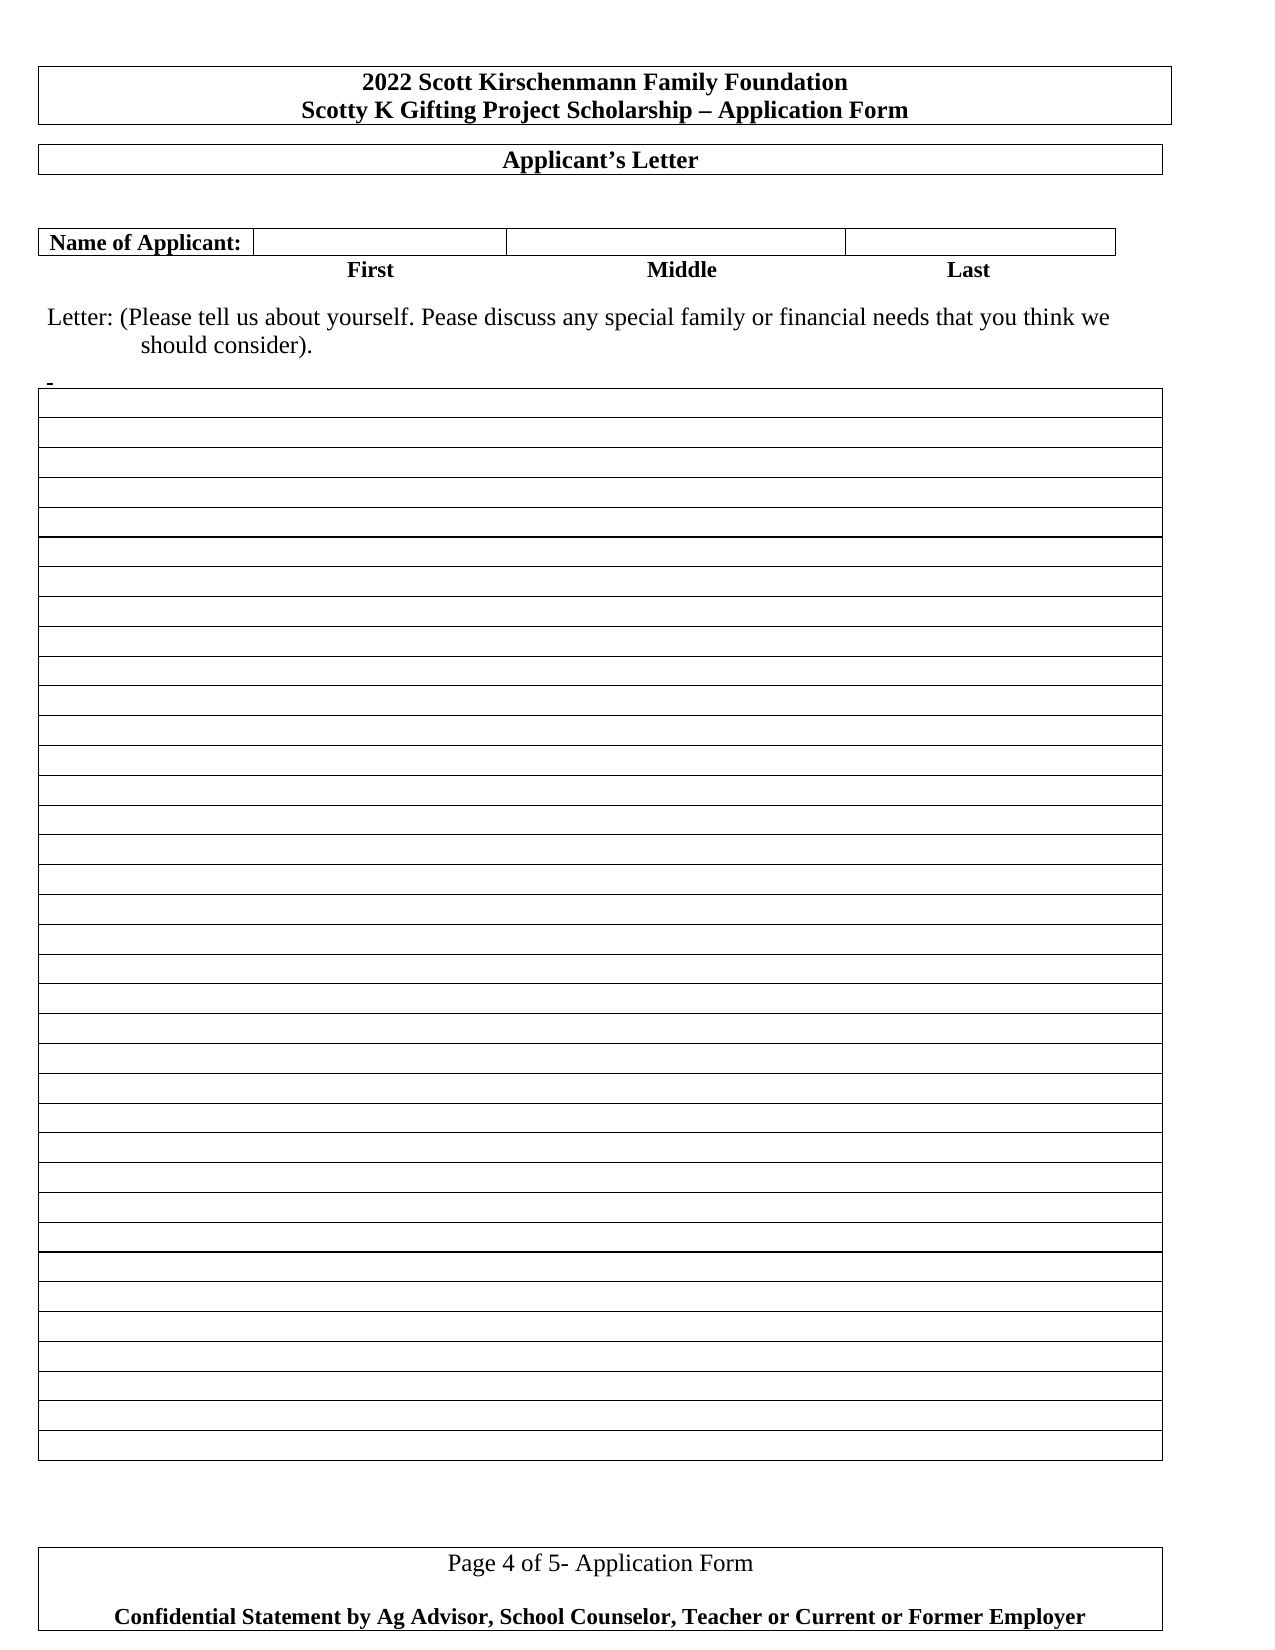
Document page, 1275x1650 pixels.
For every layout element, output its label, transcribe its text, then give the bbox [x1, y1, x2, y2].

table_cell [39, 1312, 1162, 1341]
table_header Applicant’s Letter [39, 145, 1162, 174]
table_cell [39, 1074, 1162, 1102]
table_cell [39, 776, 1162, 804]
table_cell [39, 567, 1162, 596]
table_cell [39, 538, 1162, 566]
table_cell [39, 925, 1162, 953]
table_cell [39, 835, 1162, 864]
table_cell [39, 716, 1162, 745]
table_cell [39, 1014, 1162, 1043]
table_header 2022 Scott Kirschenmann Family Foundation Scotty K Gifting Project Scholarship – Application Form [39, 67, 1171, 124]
table_cell [39, 1193, 1162, 1222]
table_cell [39, 657, 1162, 685]
table_cell [39, 1044, 1162, 1073]
table_cell [39, 418, 1162, 447]
table_cell [39, 955, 1162, 983]
table_cell [39, 1372, 1162, 1400]
table_header Name of Applicant: [39, 229, 253, 255]
table_cell [39, 1282, 1162, 1311]
table_cell [39, 1253, 1162, 1281]
table_cell [39, 806, 1162, 834]
table_header [254, 229, 506, 255]
table_header [846, 229, 1115, 255]
table_cell [39, 1401, 1162, 1430]
table_cell [39, 686, 1162, 715]
table_cell [39, 895, 1162, 924]
table_cell [39, 1133, 1162, 1162]
text should consider). [122, 331, 1200, 359]
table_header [39, 1548, 1162, 1630]
table_cell [39, 597, 1162, 626]
table_header [39, 389, 1162, 417]
table_cell [39, 1163, 1162, 1192]
table_cell [39, 1104, 1162, 1132]
table_cell [39, 448, 1162, 477]
table_cell [39, 478, 1162, 507]
table_cell [39, 984, 1162, 1013]
text Letter: (Please tell us about yourself. Pease discuss any special family or financial needs that you think we [37, 302, 1200, 331]
table_cell [39, 746, 1162, 775]
table_cell [39, 508, 1162, 536]
table_cell [39, 865, 1162, 894]
table_cell [39, 1223, 1162, 1251]
table_cell [39, 627, 1162, 656]
table_cell [39, 1342, 1162, 1371]
text First Middle Last [37, 256, 1200, 283]
table_cell [39, 1431, 1162, 1460]
table_header [507, 229, 845, 255]
